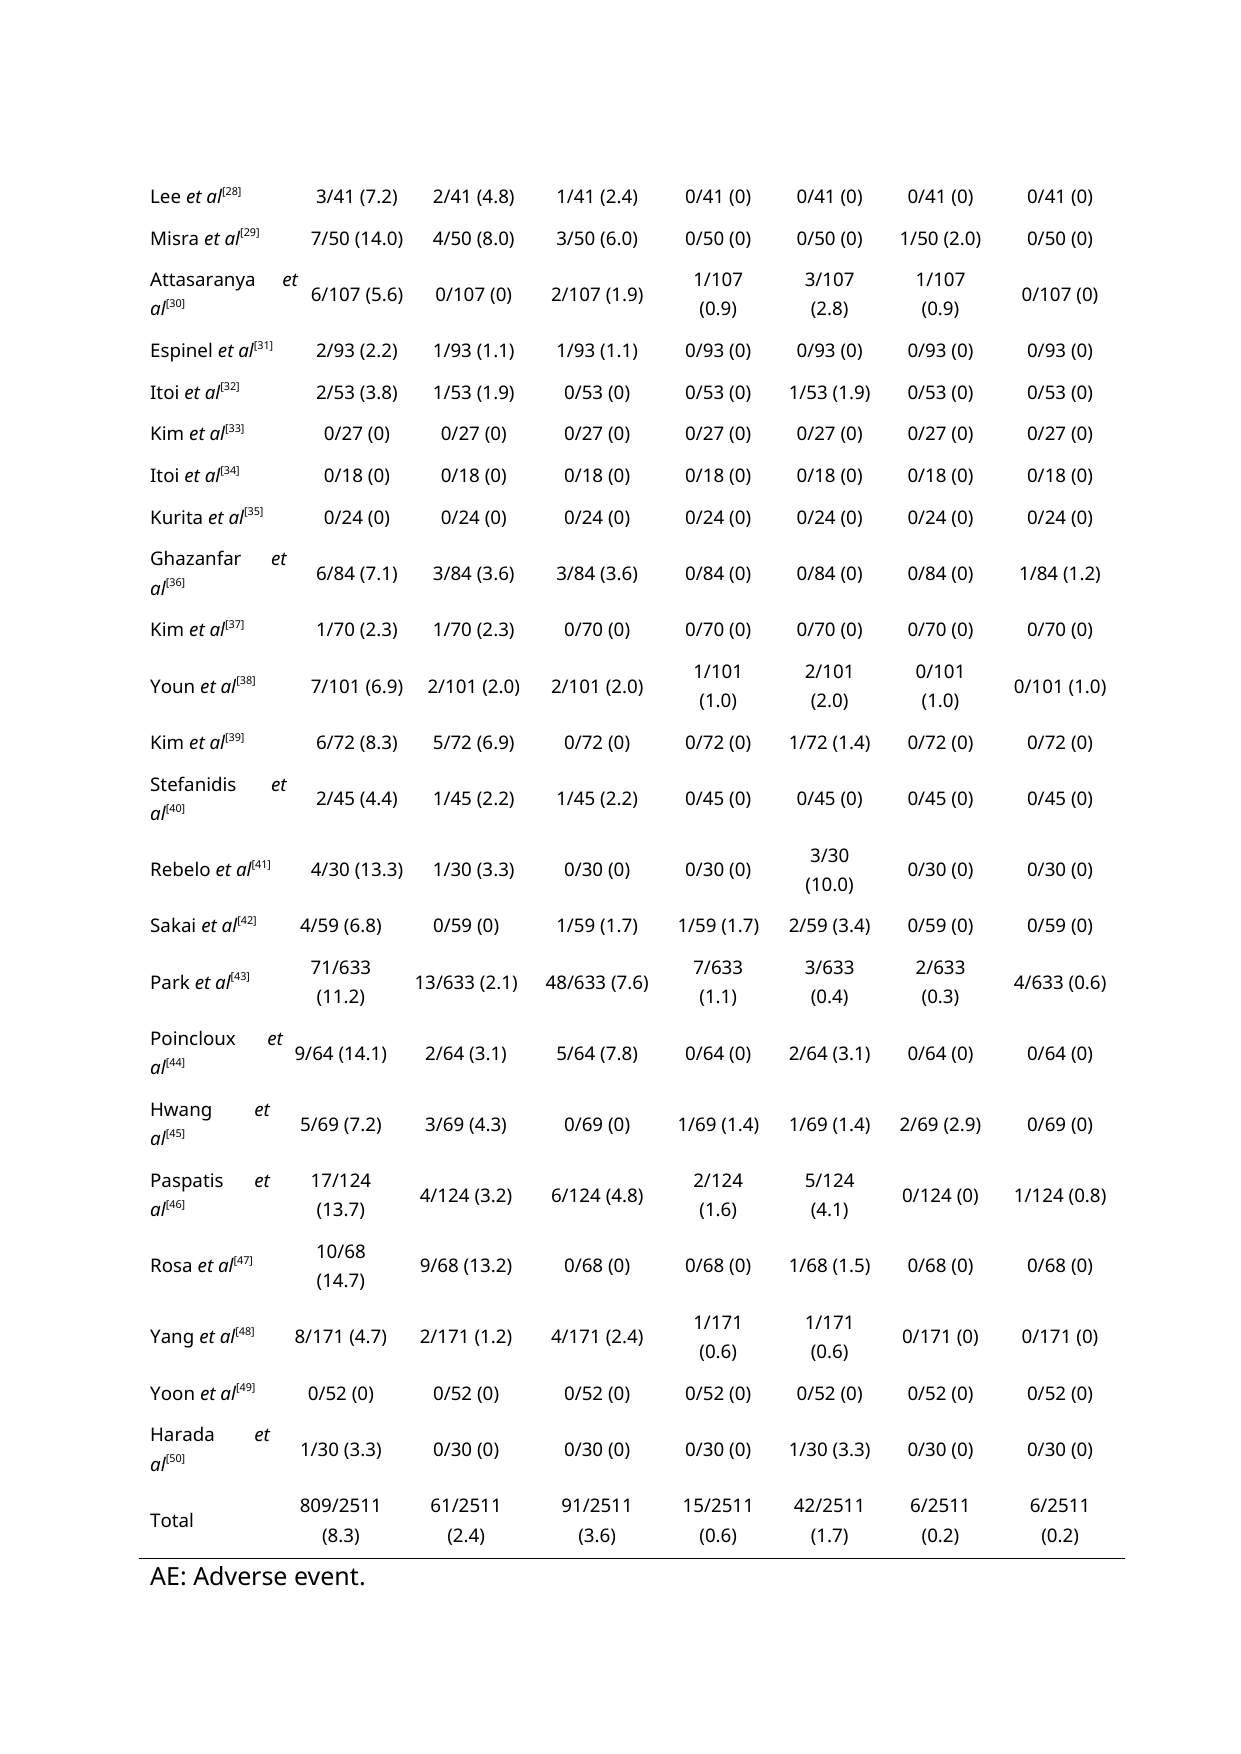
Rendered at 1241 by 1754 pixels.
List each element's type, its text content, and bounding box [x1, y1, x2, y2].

table_cell 0/18 (0) [298, 456, 416, 498]
table_cell Ghazanfar et al[36] [139, 540, 298, 611]
table_cell Yoon et al[49] [139, 1374, 281, 1416]
table_cell Poincloux et al[44] [139, 1020, 281, 1090]
table_cell 0/27 (0) [298, 415, 416, 456]
table_cell 0/18 (0) [774, 456, 885, 498]
table_cell 1/72 (1.4) [774, 723, 885, 765]
table_cell Misra et al[29] [139, 219, 298, 261]
table_cell 0/41 (0) [995, 177, 1124, 219]
table_cell Park et al[43] [139, 949, 281, 1019]
table_cell Total [139, 1487, 281, 1558]
table_cell 0/53 (0) [995, 373, 1124, 415]
table_cell 1/69 (1.4) [774, 1090, 885, 1161]
table_cell 4/50 (8.0) [416, 219, 531, 261]
table_cell 0/68 (0) [995, 1232, 1124, 1303]
table_cell 0/18 (0) [531, 456, 663, 498]
table_cell 0/24 (0) [774, 498, 885, 540]
table_cell 1/70 (2.3) [416, 611, 531, 652]
table_cell 1/30 (3.3) [281, 1416, 400, 1487]
table_cell 6/72 (8.3) [298, 723, 416, 765]
table_cell 0/53 (0) [885, 373, 995, 415]
table_cell 0/72 (0) [995, 723, 1124, 765]
table_cell 3/41 (7.2) [298, 177, 416, 219]
table_cell 0/68 (0) [531, 1232, 663, 1303]
table_cell 0/24 (0) [531, 498, 663, 540]
table_cell 2/64 (3.1) [774, 1020, 885, 1090]
table_cell 5/64 (7.8) [531, 1020, 663, 1090]
table_cell 0/30 (0) [400, 1416, 531, 1487]
table_cell 0/59 (0) [885, 907, 995, 948]
table_cell 0/52 (0) [663, 1374, 773, 1416]
table_cell 1/50 (2.0) [885, 219, 995, 261]
table_cell 2/53 (3.8) [298, 373, 416, 415]
table_cell 0/18 (0) [663, 456, 773, 498]
table_cell 0/52 (0) [885, 1374, 995, 1416]
table_cell 0/30 (0) [885, 1416, 995, 1487]
table_cell 5/124 (4.1) [774, 1161, 885, 1232]
table_cell Kim et al[39] [139, 723, 298, 765]
table_cell 91/2511 (3.6) [531, 1487, 663, 1558]
table_cell 1/69 (1.4) [663, 1090, 773, 1161]
table_cell 0/93 (0) [663, 331, 773, 373]
table_cell 2/633 (0.3) [885, 949, 995, 1019]
table_cell 0/30 (0) [663, 1416, 773, 1487]
table_cell 2/41 (4.8) [416, 177, 531, 219]
table_cell 1/171 (0.6) [663, 1303, 773, 1374]
table_cell 1/93 (1.1) [416, 331, 531, 373]
table_cell 0/72 (0) [531, 723, 663, 765]
table_cell Kim et al[37] [139, 611, 298, 652]
table_cell 9/64 (14.1) [281, 1020, 400, 1090]
table_cell 1/30 (3.3) [416, 836, 531, 907]
table_cell 0/50 (0) [663, 219, 773, 261]
table_cell 5/69 (7.2) [281, 1090, 400, 1161]
table_cell Espinel et al[31] [139, 331, 298, 373]
table_cell Harada et al[50] [139, 1416, 281, 1487]
table_cell 0/24 (0) [995, 498, 1124, 540]
table_cell 0/27 (0) [995, 415, 1124, 456]
table_cell 0/101 (1.0) [885, 653, 995, 723]
table_cell 1/45 (2.2) [531, 765, 663, 836]
table_cell 3/69 (4.3) [400, 1090, 531, 1161]
table_cell 1/41 (2.4) [531, 177, 663, 219]
table_cell 6/124 (4.8) [531, 1161, 663, 1232]
table_cell 0/101 (1.0) [995, 653, 1124, 723]
table_cell Rebelo et al[41] [139, 836, 298, 907]
table_cell 1/30 (3.3) [774, 1416, 885, 1487]
table_cell 48/633 (7.6) [531, 949, 663, 1019]
table_cell 3/107 (2.8) [774, 261, 885, 331]
table_cell 0/124 (0) [885, 1161, 995, 1232]
table_cell 4/633 (0.6) [995, 949, 1124, 1019]
table_cell 0/70 (0) [663, 611, 773, 652]
table_cell 0/50 (0) [774, 219, 885, 261]
table_cell 1/68 (1.5) [774, 1232, 885, 1303]
table_cell 0/30 (0) [995, 836, 1124, 907]
table_cell 0/69 (0) [995, 1090, 1124, 1161]
table_cell Stefanidis et al[40] [139, 765, 298, 836]
table_cell 0/68 (0) [885, 1232, 995, 1303]
table_cell 0/41 (0) [885, 177, 995, 219]
table_cell 1/53 (1.9) [774, 373, 885, 415]
table_cell 0/18 (0) [995, 456, 1124, 498]
table_cell 0/30 (0) [995, 1416, 1124, 1487]
table_cell Paspatis et al[46] [139, 1161, 281, 1232]
table_cell 0/70 (0) [531, 611, 663, 652]
table_cell 0/72 (0) [885, 723, 995, 765]
table_cell 2/69 (2.9) [885, 1090, 995, 1161]
table_cell 61/2511 (2.4) [400, 1487, 531, 1558]
table_cell 0/64 (0) [995, 1020, 1124, 1090]
table_cell 0/84 (0) [885, 540, 995, 611]
table_cell 0/24 (0) [663, 498, 773, 540]
table_cell Itoi et al[32] [139, 373, 298, 415]
table_cell 0/27 (0) [531, 415, 663, 456]
table_cell 6/84 (7.1) [298, 540, 416, 611]
table_cell Hwang et al[45] [139, 1090, 281, 1161]
table_cell 0/30 (0) [663, 836, 773, 907]
table_cell 1/59 (1.7) [531, 907, 663, 948]
table_cell Lee et al[28] [139, 177, 298, 219]
table_cell Kim et al[33] [139, 415, 298, 456]
table_cell 3/84 (3.6) [531, 540, 663, 611]
table_cell 1/59 (1.7) [663, 907, 773, 948]
table_cell 0/64 (0) [885, 1020, 995, 1090]
table_cell 3/50 (6.0) [531, 219, 663, 261]
table_cell 0/30 (0) [531, 836, 663, 907]
table_cell Youn et al[38] [139, 653, 298, 723]
table_cell 0/84 (0) [774, 540, 885, 611]
table_cell 0/53 (0) [663, 373, 773, 415]
table_cell 1/107 (0.9) [663, 261, 773, 331]
table_cell 0/68 (0) [663, 1232, 773, 1303]
table_cell 10/68 (14.7) [281, 1232, 400, 1303]
table_cell Kurita et al[35] [139, 498, 298, 540]
table_cell 0/171 (0) [995, 1303, 1124, 1374]
table_cell 4/124 (3.2) [400, 1161, 531, 1232]
table_cell 0/52 (0) [400, 1374, 531, 1416]
table_cell 0/171 (0) [885, 1303, 995, 1374]
table_cell 0/52 (0) [281, 1374, 400, 1416]
table_cell 1/53 (1.9) [416, 373, 531, 415]
table_cell 1/171 (0.6) [774, 1303, 885, 1374]
table_cell 2/124 (1.6) [663, 1161, 773, 1232]
table_cell 5/72 (6.9) [416, 723, 531, 765]
table_cell 0/41 (0) [663, 177, 773, 219]
table_cell 1/124 (0.8) [995, 1161, 1124, 1232]
table_cell 0/27 (0) [663, 415, 773, 456]
table_cell 1/45 (2.2) [416, 765, 531, 836]
table_cell 2/101 (2.0) [774, 653, 885, 723]
table_cell 2/64 (3.1) [400, 1020, 531, 1090]
table_cell 0/24 (0) [885, 498, 995, 540]
text AE: Adverse event. [150, 1559, 1090, 1593]
table_cell 17/124 (13.7) [281, 1161, 400, 1232]
table_cell 1/70 (2.3) [298, 611, 416, 652]
table_cell 6/2511 (0.2) [995, 1487, 1124, 1558]
table_cell 8/171 (4.7) [281, 1303, 400, 1374]
table_cell 0/52 (0) [531, 1374, 663, 1416]
table_cell 0/70 (0) [995, 611, 1124, 652]
table_cell 0/84 (0) [663, 540, 773, 611]
table_cell 0/70 (0) [774, 611, 885, 652]
table_cell 3/30 (10.0) [774, 836, 885, 907]
table_cell 9/68 (13.2) [400, 1232, 531, 1303]
table_cell 0/18 (0) [416, 456, 531, 498]
table_cell 1/93 (1.1) [531, 331, 663, 373]
table_cell 0/52 (0) [995, 1374, 1124, 1416]
table_cell Yang et al[48] [139, 1303, 281, 1374]
table_cell 0/45 (0) [995, 765, 1124, 836]
table_cell 0/53 (0) [531, 373, 663, 415]
table_cell 4/59 (6.8) [281, 907, 400, 948]
table_cell 0/41 (0) [774, 177, 885, 219]
table_cell 2/93 (2.2) [298, 331, 416, 373]
table_cell 1/84 (1.2) [995, 540, 1124, 611]
table_cell Rosa et al[47] [139, 1232, 281, 1303]
table_cell 7/50 (14.0) [298, 219, 416, 261]
table_cell 0/107 (0) [995, 261, 1124, 331]
table_cell 0/45 (0) [663, 765, 773, 836]
table_cell 0/107 (0) [416, 261, 531, 331]
table_cell 0/72 (0) [663, 723, 773, 765]
table_cell 0/24 (0) [416, 498, 531, 540]
table_cell 71/633 (11.2) [281, 949, 400, 1019]
table_cell 7/101 (6.9) [298, 653, 416, 723]
table_cell 2/101 (2.0) [531, 653, 663, 723]
table_cell 4/30 (13.3) [298, 836, 416, 907]
table_cell 0/45 (0) [774, 765, 885, 836]
table_cell 0/24 (0) [298, 498, 416, 540]
table_cell Itoi et al[34] [139, 456, 298, 498]
table_cell 0/52 (0) [774, 1374, 885, 1416]
table_cell 809/2511 (8.3) [281, 1487, 400, 1558]
table_cell 2/45 (4.4) [298, 765, 416, 836]
table_cell 13/633 (2.1) [400, 949, 531, 1019]
table_cell 3/84 (3.6) [416, 540, 531, 611]
table_cell 0/70 (0) [885, 611, 995, 652]
table_cell 0/59 (0) [995, 907, 1124, 948]
table_cell 2/107 (1.9) [531, 261, 663, 331]
table_cell 7/633 (1.1) [663, 949, 773, 1019]
table_cell 0/59 (0) [400, 907, 531, 948]
table_cell 0/30 (0) [885, 836, 995, 907]
table_cell 0/69 (0) [531, 1090, 663, 1161]
table_cell 6/2511 (0.2) [885, 1487, 995, 1558]
table_cell 0/93 (0) [995, 331, 1124, 373]
table_cell Attasaranya et al[30] [139, 261, 298, 331]
table_cell 0/27 (0) [774, 415, 885, 456]
table_cell 0/64 (0) [663, 1020, 773, 1090]
table_cell 6/107 (5.6) [298, 261, 416, 331]
table_cell 0/27 (0) [885, 415, 995, 456]
table_cell 42/2511 (1.7) [774, 1487, 885, 1558]
table_cell 15/2511 (0.6) [663, 1487, 773, 1558]
table_cell 3/633 (0.4) [774, 949, 885, 1019]
table_cell 1/107 (0.9) [885, 261, 995, 331]
table_cell 2/59 (3.4) [774, 907, 885, 948]
table_cell 0/30 (0) [531, 1416, 663, 1487]
table_cell 1/101 (1.0) [663, 653, 773, 723]
table_cell 0/93 (0) [774, 331, 885, 373]
table_cell Sakai et al[42] [139, 907, 281, 948]
table_cell 0/50 (0) [995, 219, 1124, 261]
table_cell 2/101 (2.0) [416, 653, 531, 723]
table_cell 2/171 (1.2) [400, 1303, 531, 1374]
table_cell 4/171 (2.4) [531, 1303, 663, 1374]
table_cell 0/18 (0) [885, 456, 995, 498]
table_cell 0/45 (0) [885, 765, 995, 836]
table_cell 0/93 (0) [885, 331, 995, 373]
table_cell 0/27 (0) [416, 415, 531, 456]
